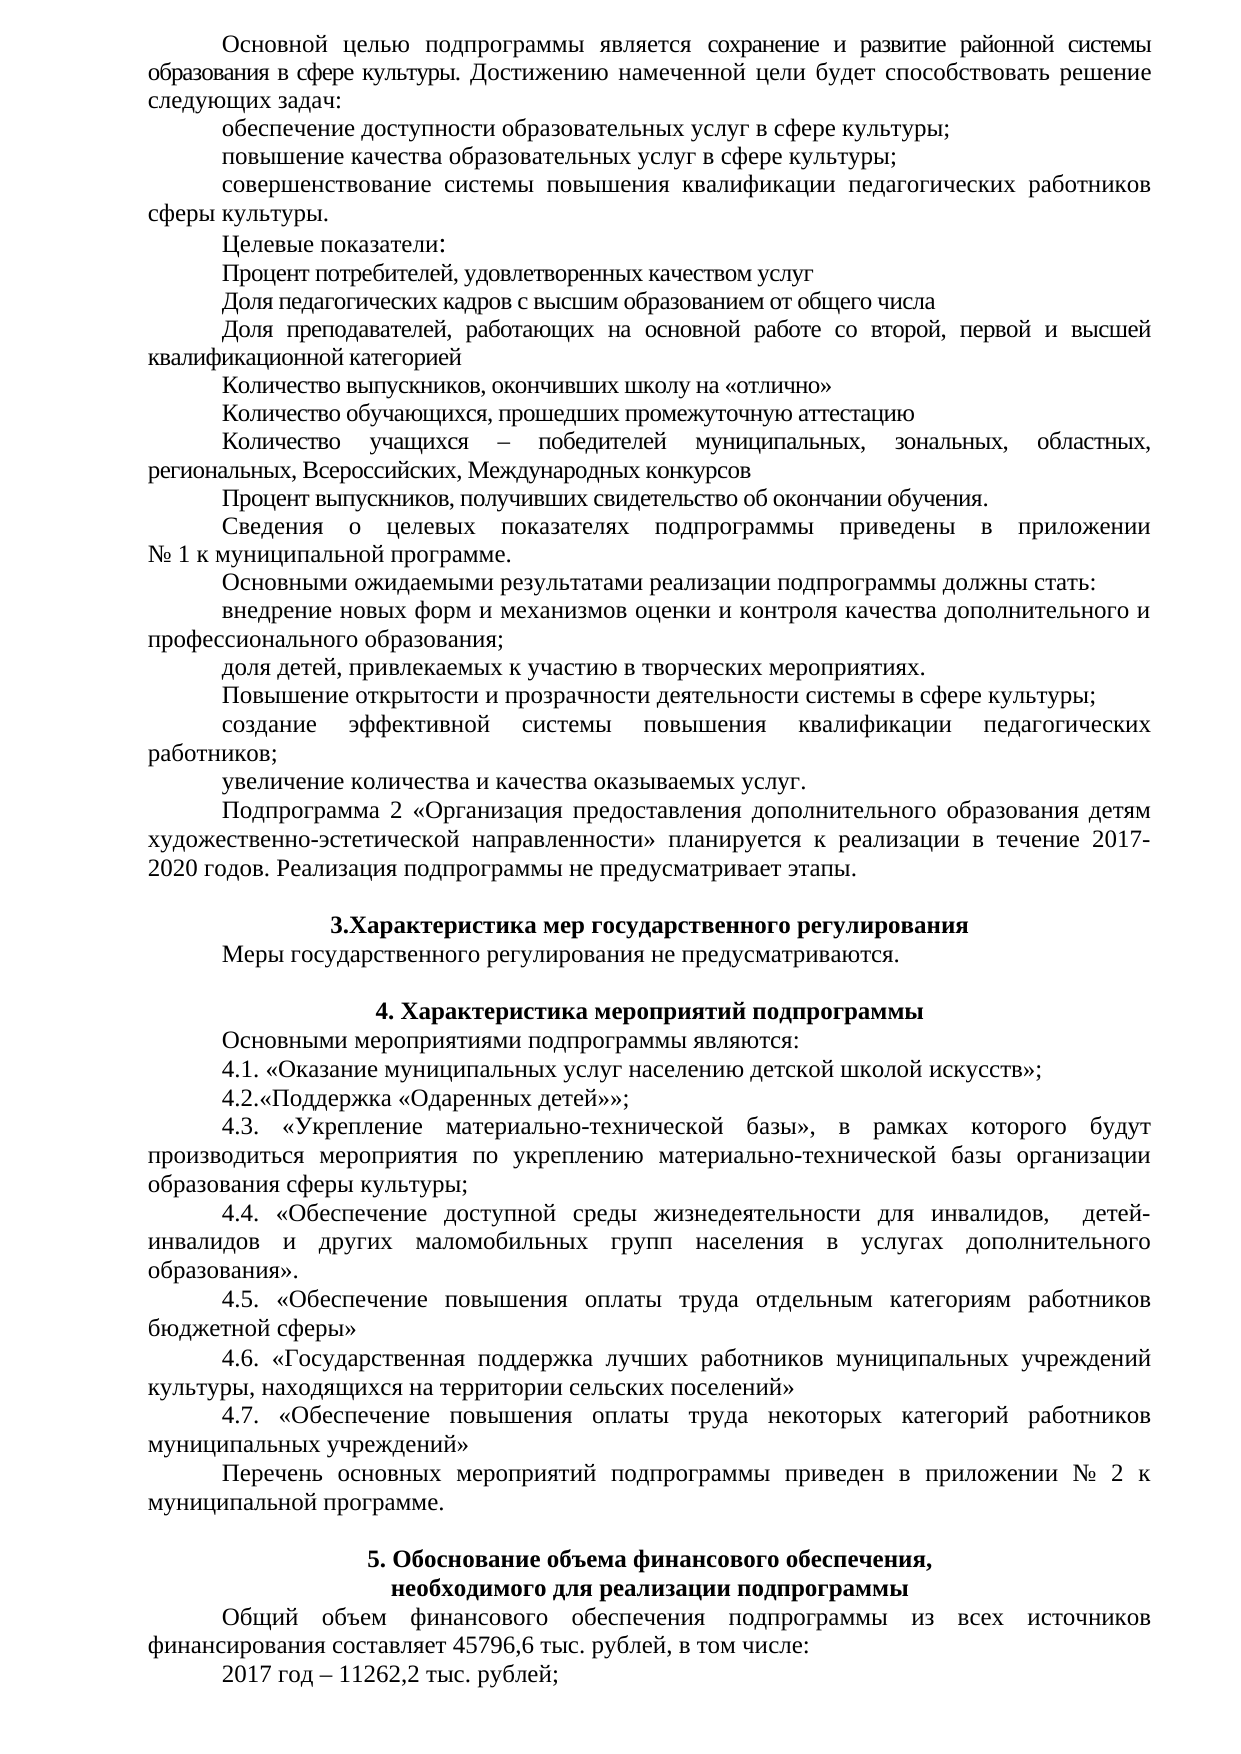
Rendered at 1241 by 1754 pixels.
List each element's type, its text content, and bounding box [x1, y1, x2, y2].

text Целевые показатели: [148, 227, 1152, 258]
text необходимого для реализации подпрограммы [148, 1573, 1152, 1602]
text Доля преподавателей, работающих на основной работе со второй, первой и высшей квалификационной категорией [148, 315, 1152, 371]
text доля детей, привлекаемых к участию в творческих мероприятиях. [148, 653, 1152, 681]
text 4. Характеристика мероприятий подпрограммы [148, 996, 1152, 1025]
text увеличение количества и качества оказываемых услуг. [148, 766, 1152, 795]
text 3.Характеристика мер государственного регулирования [148, 910, 1152, 939]
text Перечень основных мероприятий подпрограммы приведен в приложении № 2 к муниципальной программе. [148, 1458, 1152, 1516]
text 5. Обоснование объема финансового обеспечения, [148, 1544, 1152, 1573]
text повышение качества образовательных услуг в сфере культуры; [148, 142, 1152, 170]
text Количество обучающихся, прошедших промежуточную аттестацию [148, 399, 1152, 427]
text 4.5. «Обеспечение повышения оплаты труда отдельным категориям работников бюджетной сферы» [148, 1284, 1152, 1342]
text Основными мероприятиями подпрограммы являются: [148, 1025, 1152, 1054]
text 4.6. «Государственная поддержка лучших работников муниципальных учреждений культуры, находящихся на территории сельских поселений» [148, 1343, 1152, 1401]
text Подпрограмма 2 «Организация предоставления дополнительного образования детям художественно-эстетической направленности» планируется к реализации в течение 2017-2020 годов. Реализация подпрограммы не предусматривает этапы. [148, 795, 1152, 881]
text 4.4. «Обеспечение доступной среды жизнедеятельности для инвалидов, детей-инвалидов и других маломобильных групп населения в услугах дополнительного образования». [148, 1198, 1152, 1284]
text Сведения о целевых показателях подпрограммы приведены в приложении № 1 к муниципальной программе. [148, 512, 1152, 568]
text Основными ожидаемыми результатами реализации подпрограммы должны стать: [148, 568, 1152, 596]
text Повышение открытости и прозрачности деятельности системы в сфере культуры; [148, 681, 1152, 709]
text Количество учащихся – победителей муниципальных, зональных, областных, региональных, Всероссийских, Международных конкурсов [148, 427, 1152, 484]
text Процент потребителей, удовлетворенных качеством услуг [148, 258, 1152, 287]
text 4.2.«Поддержка «Одаренных детей»»; [148, 1083, 1152, 1111]
text 2017 год – 11262,2 тыс. рублей; [148, 1659, 1152, 1688]
text 4.7. «Обеспечение повышения оплаты труда некоторых категорий работников муниципальных учреждений» [148, 1401, 1152, 1458]
text Доля педагогических кадров с высшим образованием от общего числа [148, 287, 1152, 315]
text Общий объем финансового обеспечения подпрограммы из всех источников финансирования составляет 45796,6 тыс. рублей, в том числе: [148, 1602, 1152, 1659]
text 4.3. «Укрепление материально-технической базы», в рамках которого будут производиться мероприятия по укреплению материально-технической базы организации образования сферы культуры; [148, 1111, 1152, 1198]
text Количество выпускников, окончивших школу на «отлично» [148, 371, 1152, 399]
text Процент выпускников, получивших свидетельство об окончании обучения. [148, 484, 1152, 512]
text внедрение новых форм и механизмов оценки и контроля качества дополнительного и профессионального образования; [148, 596, 1152, 653]
text 4.1. «Оказание муниципальных услуг населению детской школой искусств»; [148, 1054, 1152, 1083]
text Меры государственного регулирования не предусматриваются. [148, 939, 1152, 968]
text совершенствование системы повышения квалификации педагогических работников сферы культуры. [148, 170, 1152, 227]
text создание эффективной системы повышения квалификации педагогических работников; [148, 709, 1152, 766]
text Основной целью подпрограммы является сохранение и развитие районной системы образования в сфере культуры. Достижению намеченной цели будет способствовать решение следующих задач: [148, 29, 1152, 114]
text обеспечение доступности образовательных услуг в сфере культуры; [148, 114, 1152, 142]
